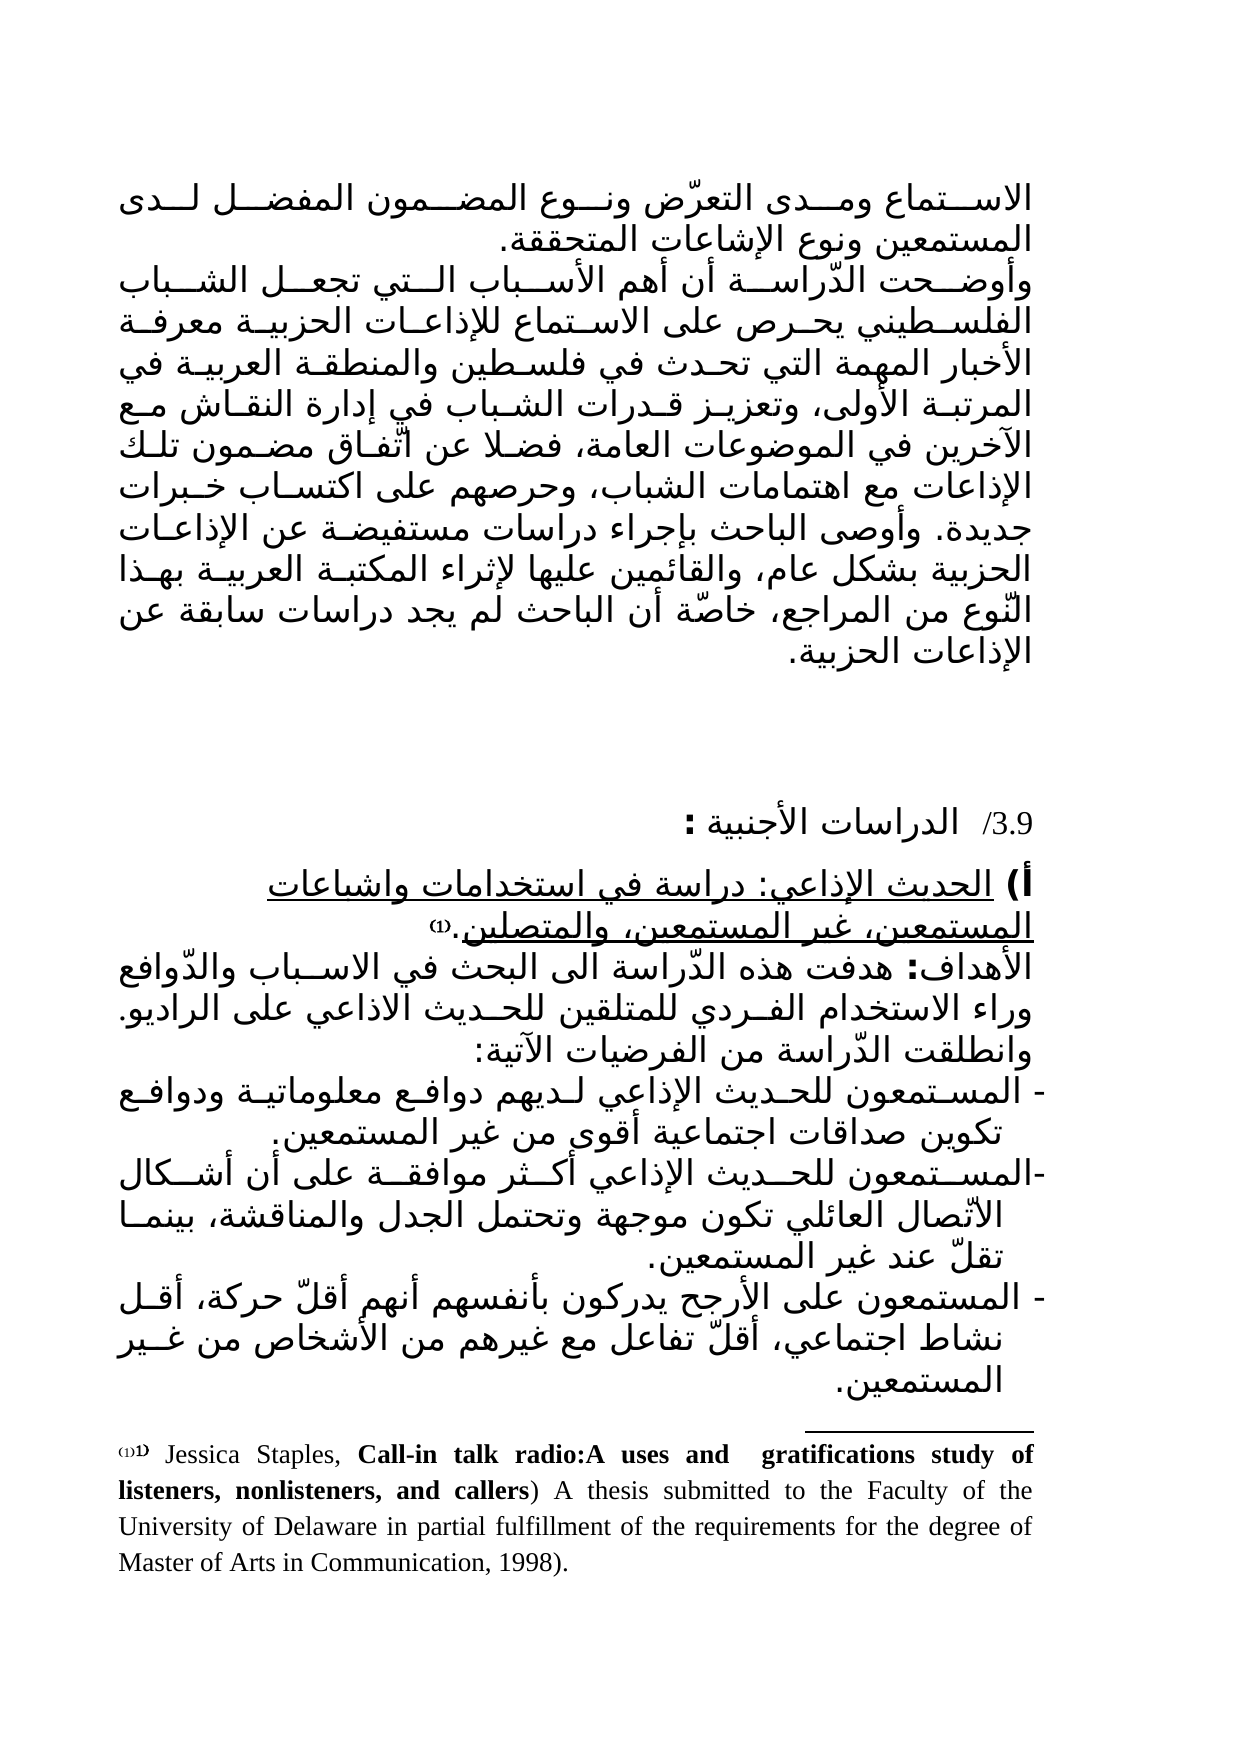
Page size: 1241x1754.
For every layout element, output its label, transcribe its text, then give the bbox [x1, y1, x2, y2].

list المستمعون على الأرجح يدركون بأنفسهم أنهم أقلّ حركة، أقل نشاط اجتماعي، أقلّ تفاعل مع غيرهم من الأشخاص من غير المستمعين. [118, 1277, 1034, 1400]
text وأوضحت الدّراسة أن أهم الأسباب التي تجعل الشباب الفلسطيني يحرص على الاستماع للإذاعات الحزبية معرفة الأخبار المهمة التي تحدث في فلسطين والمنطقة العربية في المرتبة الأولى، وتعزيز قدرات الشباب في إدارة النقاش مع الآخرين في الموضوعات العامة، فضلا عن اتّفاق مضمون تلك الإذاعات مع اهتمامات الشباب، وحرصهم على اكتساب خبرات جديدة. وأوصى الباحث بإجراء دراسات مستفيضة عن الإذاعات الحزبية بشكل عام، والقائمين عليها لإثراء المكتبة العربية بهذا النّوع من المراجع، خاصّة أن الباحث لم يجد دراسات سابقة عن الإذاعات الحزبية. [118, 260, 1033, 672]
text الأهداف: هدفت هذه الدّراسة الى البحث في الاسباب والدّوافع وراء الاستخدام الفردي للمتلقين للحديث الاذاعي على الراديو. وانطلقت الدّراسة من الفرضيات الآتية: [118, 946, 1033, 1070]
text أ) الحديث الإذاعي: دراسة في استخدامات واشباعات المستمعين، غير المستمعين، والمتصلين. [118, 864, 1033, 946]
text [118, 177, 1033, 260]
list المستمعون للحديث الإذاعي أكثر موافقة على أن أشكال الاتّصال العائلي تكون موجهة وتحتمل الجدل والمناقشة، بينما تقلّ عند غير المستمعين. [118, 1153, 1034, 1277]
text 3.9/ الدراسات الأجنبية : [118, 802, 1033, 843]
list المستمعون للحديث الإذاعي لديهم دوافع معلوماتية ودوافع تكوين صداقات اجتماعية أقوى من غير المستمعين. [118, 1070, 1034, 1153]
